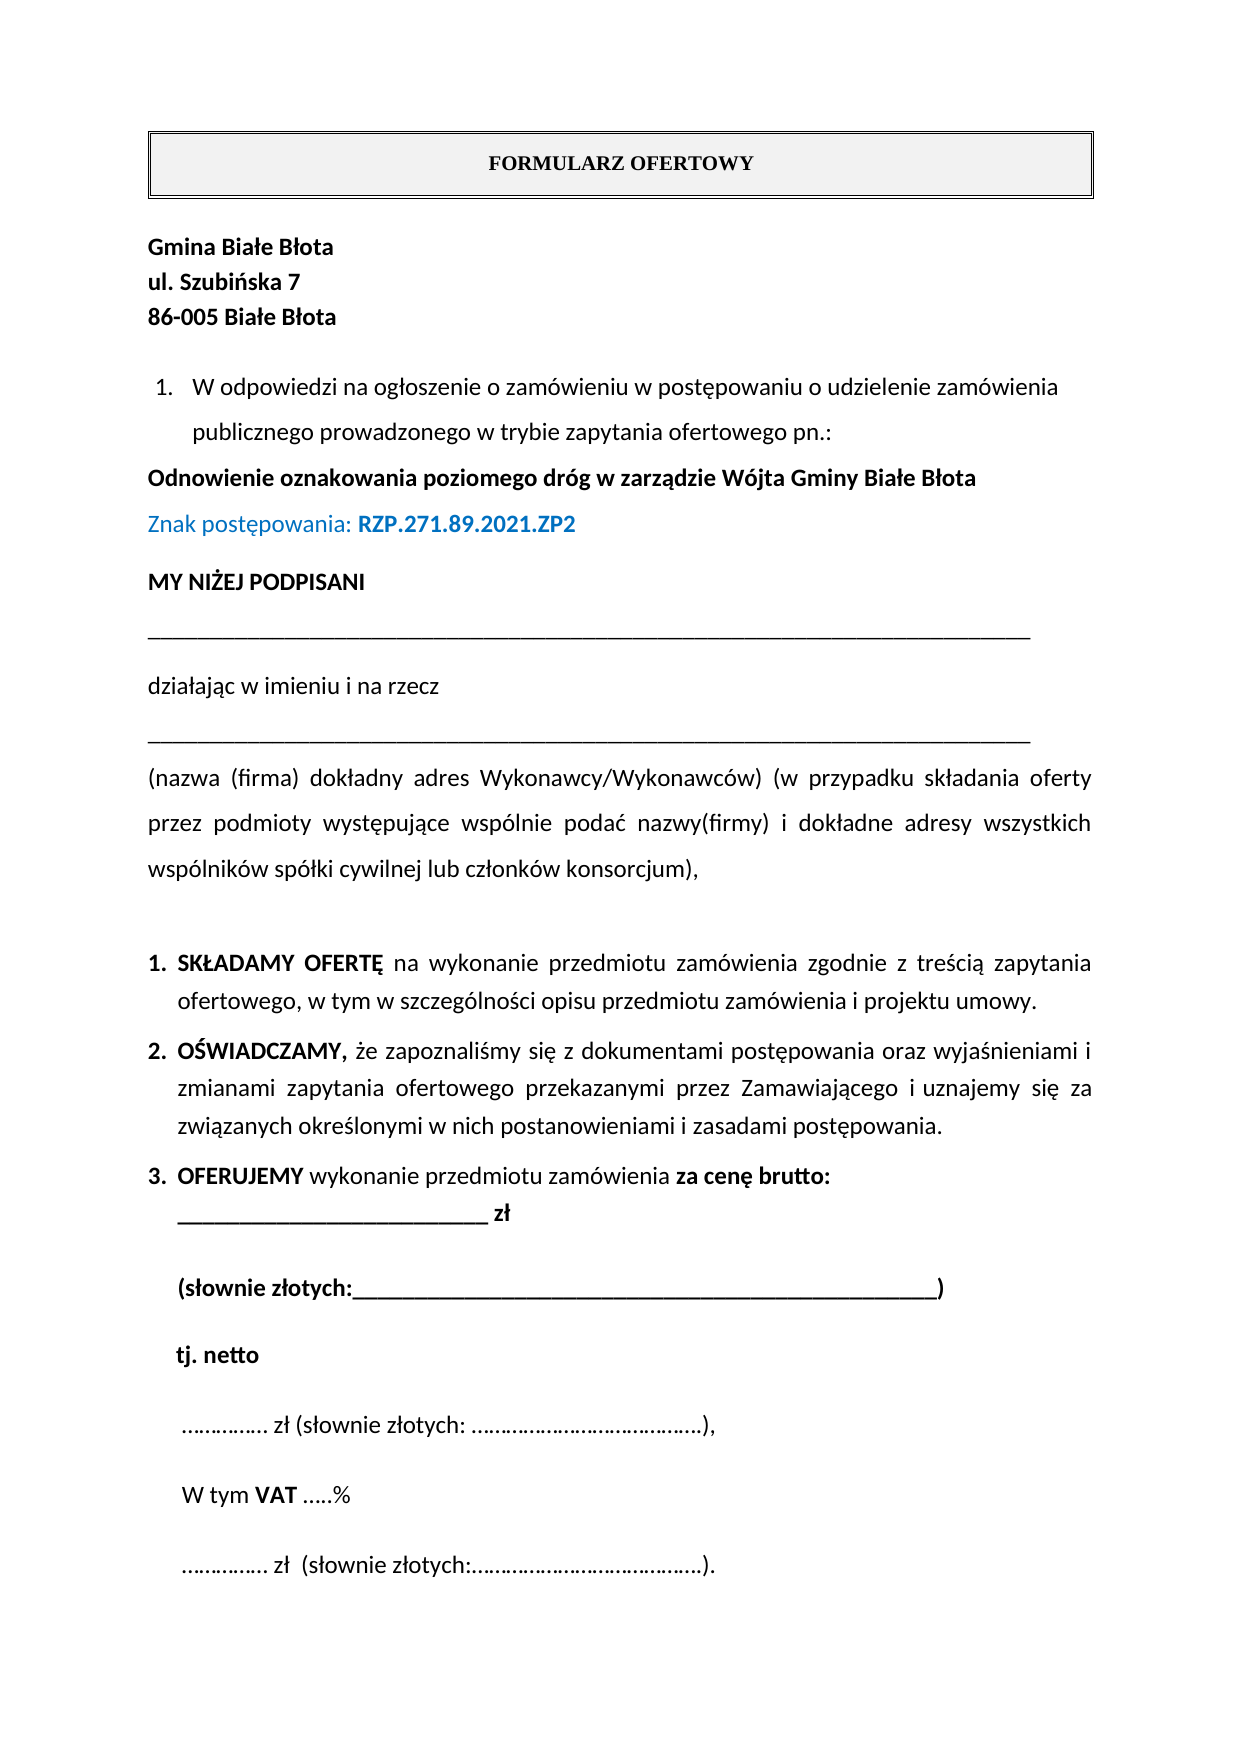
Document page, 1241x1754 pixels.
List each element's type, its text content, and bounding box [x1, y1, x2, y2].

text Znak postępowania: RZP.271.89.2021.ZP2 [148, 508, 1092, 538]
text W tym VAT …..% [148, 1479, 1092, 1510]
text ul. Szubińska 7 [148, 266, 1092, 296]
list SKŁADAMY OFERTĘ na wykonanie przedmiotu zamówienia zgodnie z treścią zapytania ofertowego, w tym w szczególności opisu przedmiotu zamówienia i projektu umowy. [148, 942, 1092, 1017]
text MY NIŻEJ PODPISANI [148, 566, 1092, 597]
text _______________________________________________________________________ [148, 716, 1092, 746]
text _______________________________________________________________________ [148, 612, 1092, 642]
table_header FORMULARZ OFERTOWY [151, 134, 1091, 195]
text (nazwa (firma) dokładny adres Wykonawcy/Wykonawców) (w przypadku składania oferty przez podmioty występujące wspólnie podać nazwy(firmy) i dokładne adresy wszystkich wspólników spółki cywilnej lub członków konsorcjum), [148, 762, 1092, 884]
list OŚWIADCZAMY, że zapoznaliśmy się z dokumentami postępowania oraz wyjaśnieniami i zmianami zapytania ofertowego przekazanymi przez Zamawiającego i uznajemy się za związanych określonymi w nich postanowieniami i zasadami postępowania. [148, 1029, 1092, 1142]
text …………… zł (słownie złotych:………………………………….). [148, 1549, 1092, 1580]
text (słownie złotych:_______________________________________________) [177, 1267, 1092, 1304]
text …………… zł (słownie złotych: ………………………………….), [148, 1409, 1092, 1440]
text tj. netto [148, 1339, 1092, 1370]
text 86-005 Białe Błota [148, 301, 1092, 331]
text działając w imieniu i na rzecz [148, 670, 1092, 701]
list Odnowienie oznakowania poziomego dróg w zarządzie Wójta Gminy Białe Błota [148, 462, 1092, 493]
text _________________________ zł [177, 1192, 1092, 1229]
list W odpowiedzi na ogłoszenie o zamówieniu w postępowaniu o udzielenie zamówienia publicznego prowadzonego w trybie zapytania ofertowego pn.: [154, 371, 1092, 447]
list OFERUJEMY wykonanie przedmiotu zamówienia za cenę brutto: [148, 1154, 1092, 1192]
text Gmina Białe Błota [148, 231, 1092, 261]
